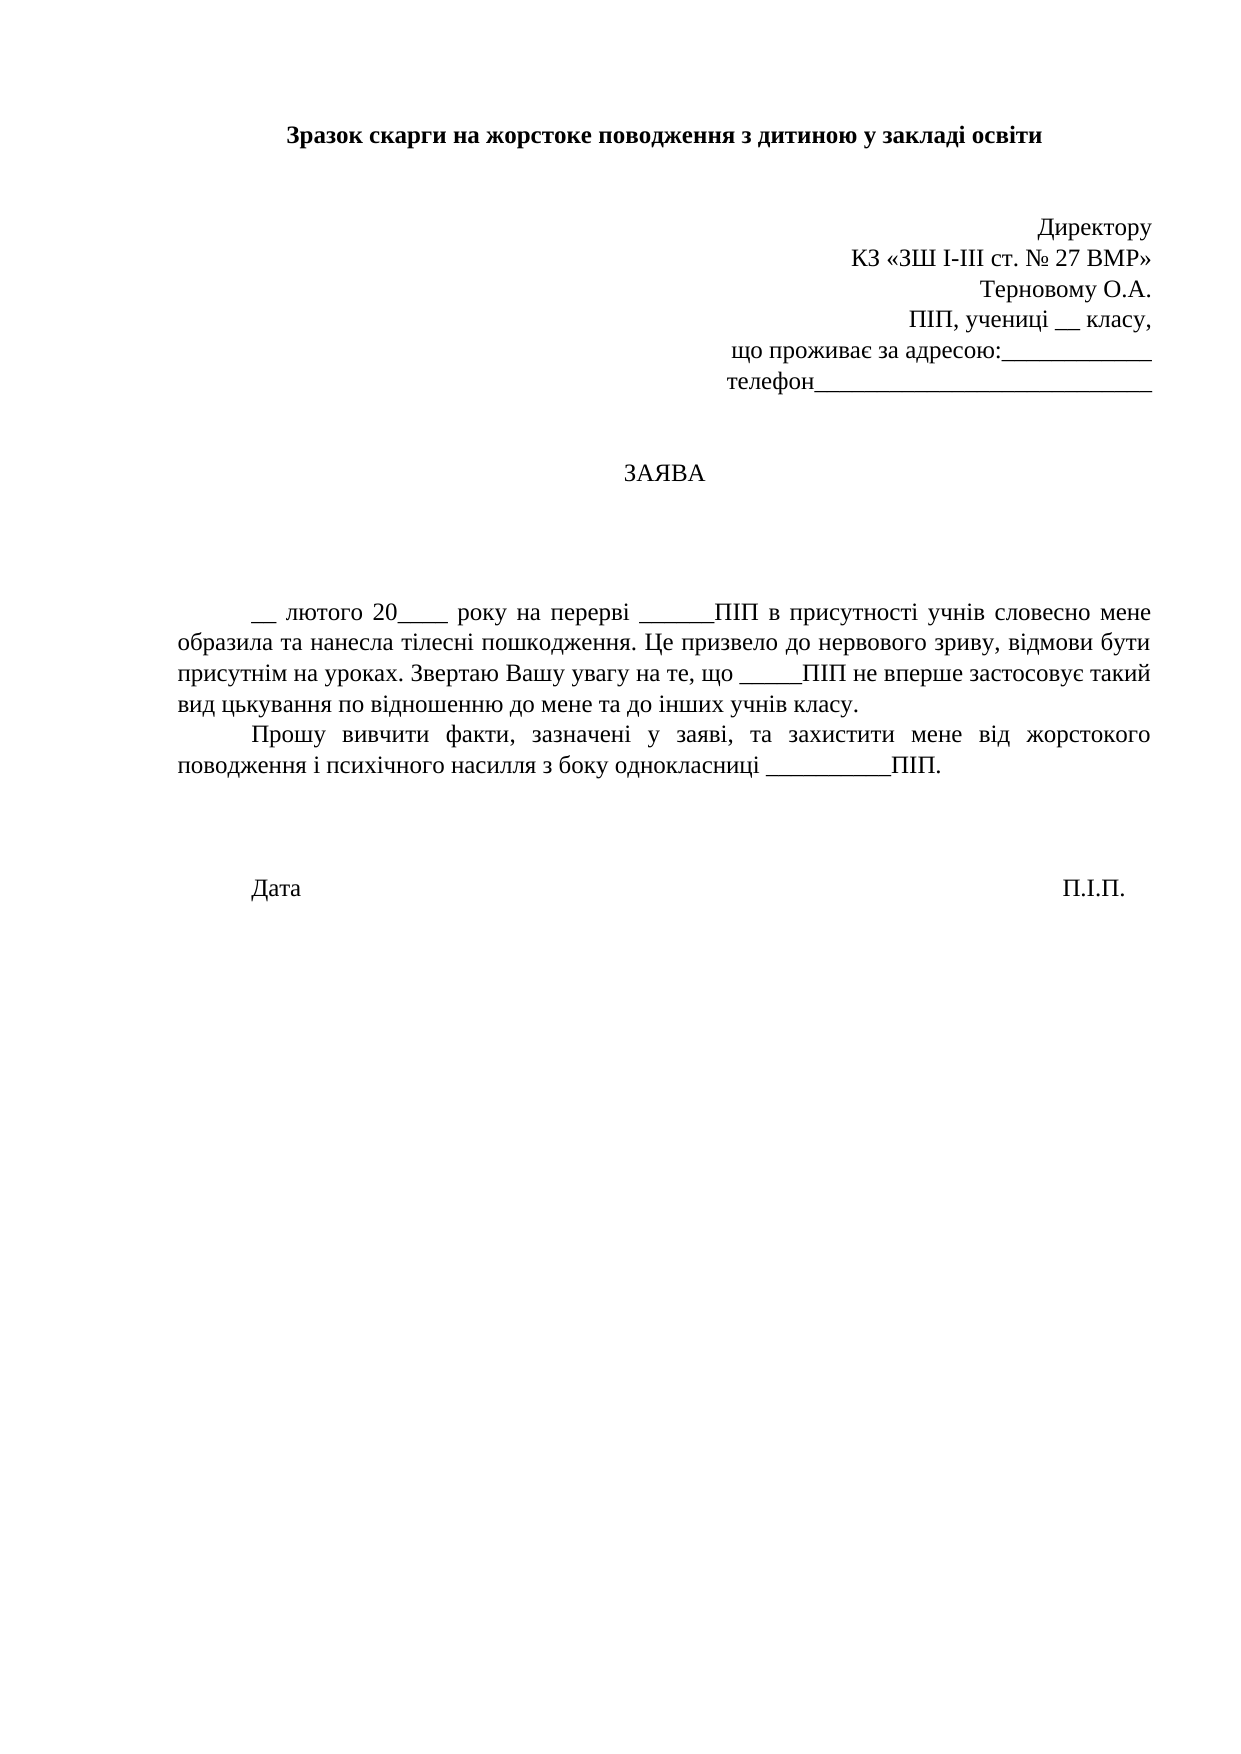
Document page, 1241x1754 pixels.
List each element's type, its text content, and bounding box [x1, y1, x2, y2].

subtitle ПІП, учениці __ класу, [177, 302, 1152, 333]
subtitle телефон___________________________ [177, 364, 1152, 395]
subtitle що проживає за адресою:____________ [177, 333, 1152, 364]
subtitle Зразок скарги на жорстоке поводження з дитиною у закладі освіти [177, 118, 1152, 149]
subtitle Директору [177, 210, 1152, 241]
subtitle КЗ «ЗШ І-ІІІ ст. № 27 ВМР» [177, 241, 1152, 272]
subtitle ЗАЯВА [177, 456, 1152, 487]
subtitle Прошу вивчити факти, зазначені у заяві, та захистити мене від жорстокого поводження і психічного насилля з боку однокласниці __________ПІП. [177, 717, 1152, 779]
subtitle __ лютого 20____ року на перерві ______ПІП в присутності учнів словесно мене образила та нанесла тілесні пошкодження. Це призвело до нервового зриву, відмови бути присутнім на уроках. Звертаю Вашу увагу на те, що _____ПІП не вперше застосовує такий вид цькування по відношенню до мене та до інших учнів класу. [177, 594, 1152, 717]
subtitle Терновому О.А. [177, 272, 1152, 302]
subtitle Дата П.І.П. [177, 871, 1152, 902]
